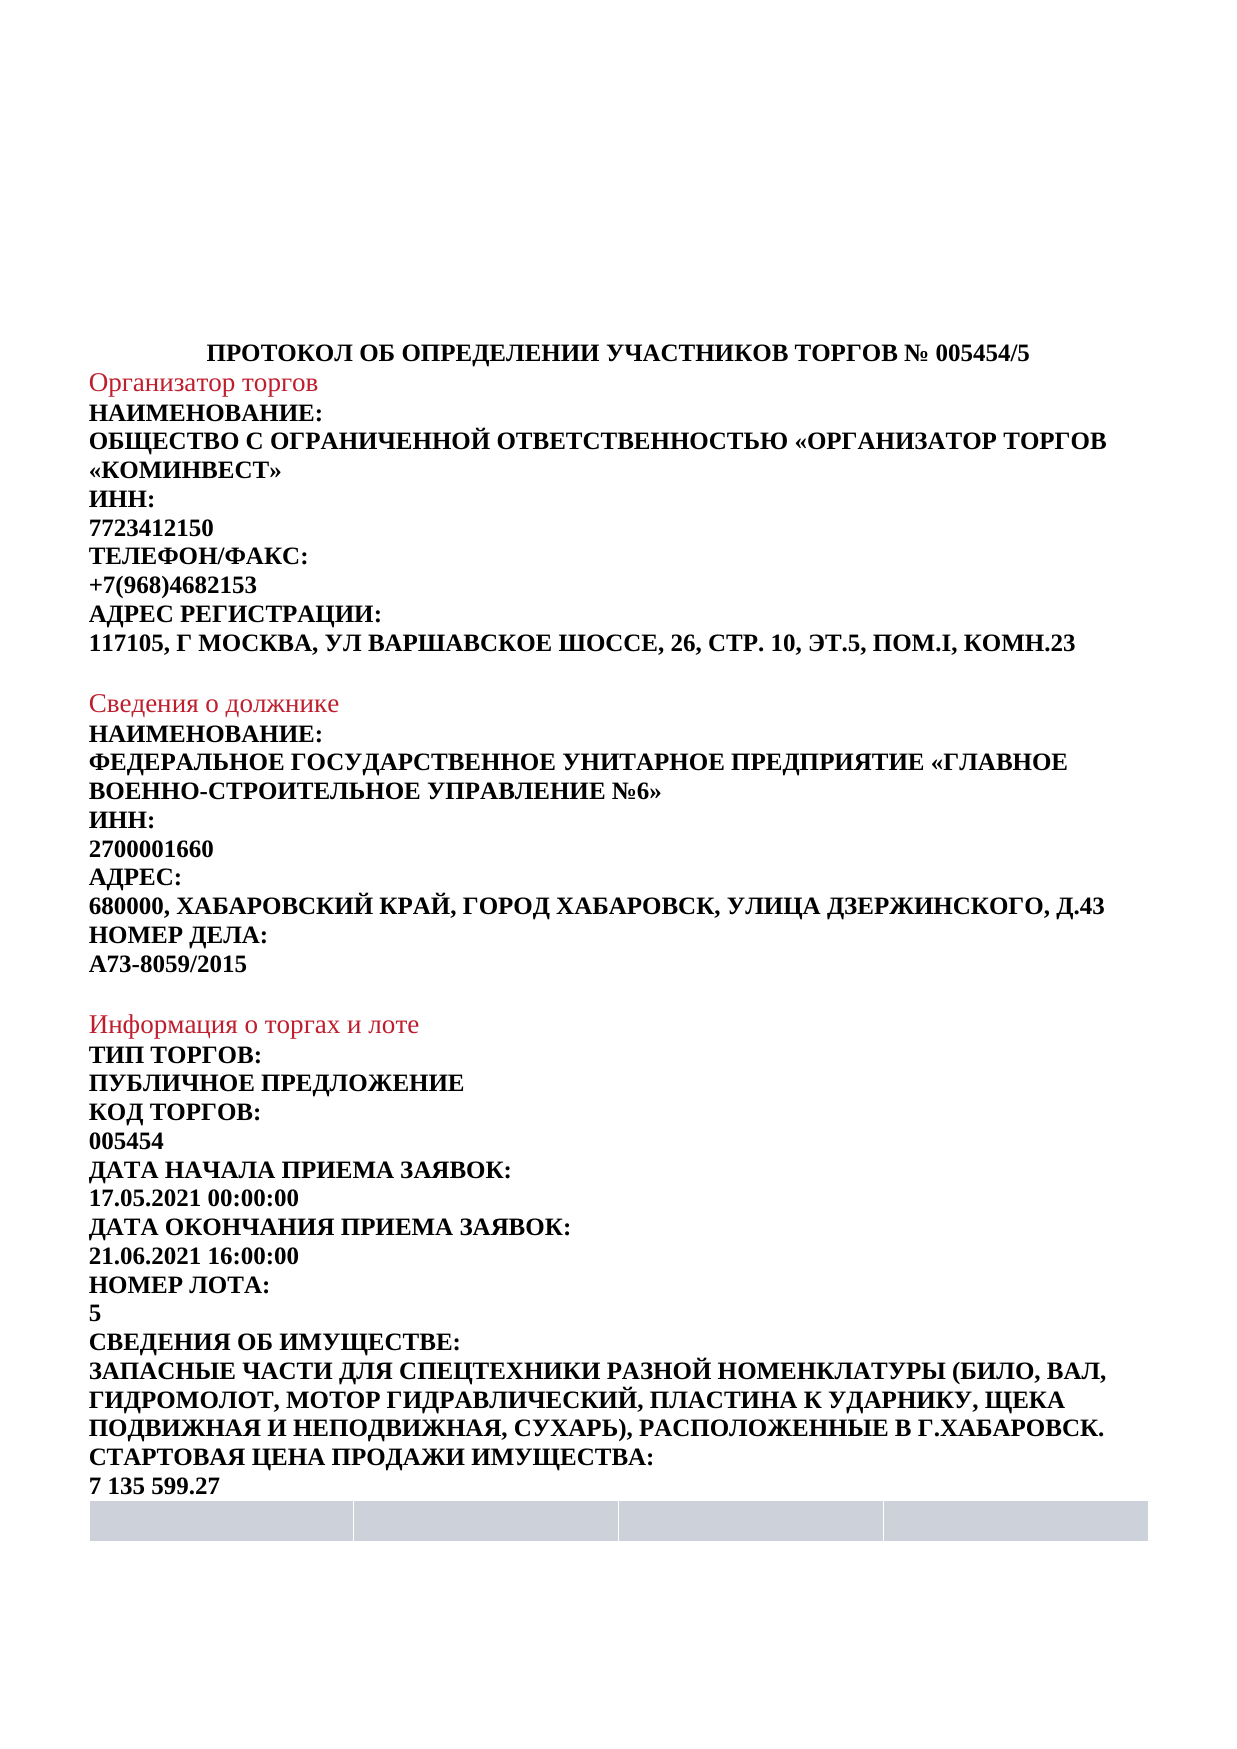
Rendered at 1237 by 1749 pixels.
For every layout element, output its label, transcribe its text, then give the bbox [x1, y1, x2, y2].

text ПРОТОКОЛ ОБ ОПРЕДЕЛЕНИИ УЧАСТНИКОВ ТОРГОВ № 005454/5 [88, 88, 1148, 366]
